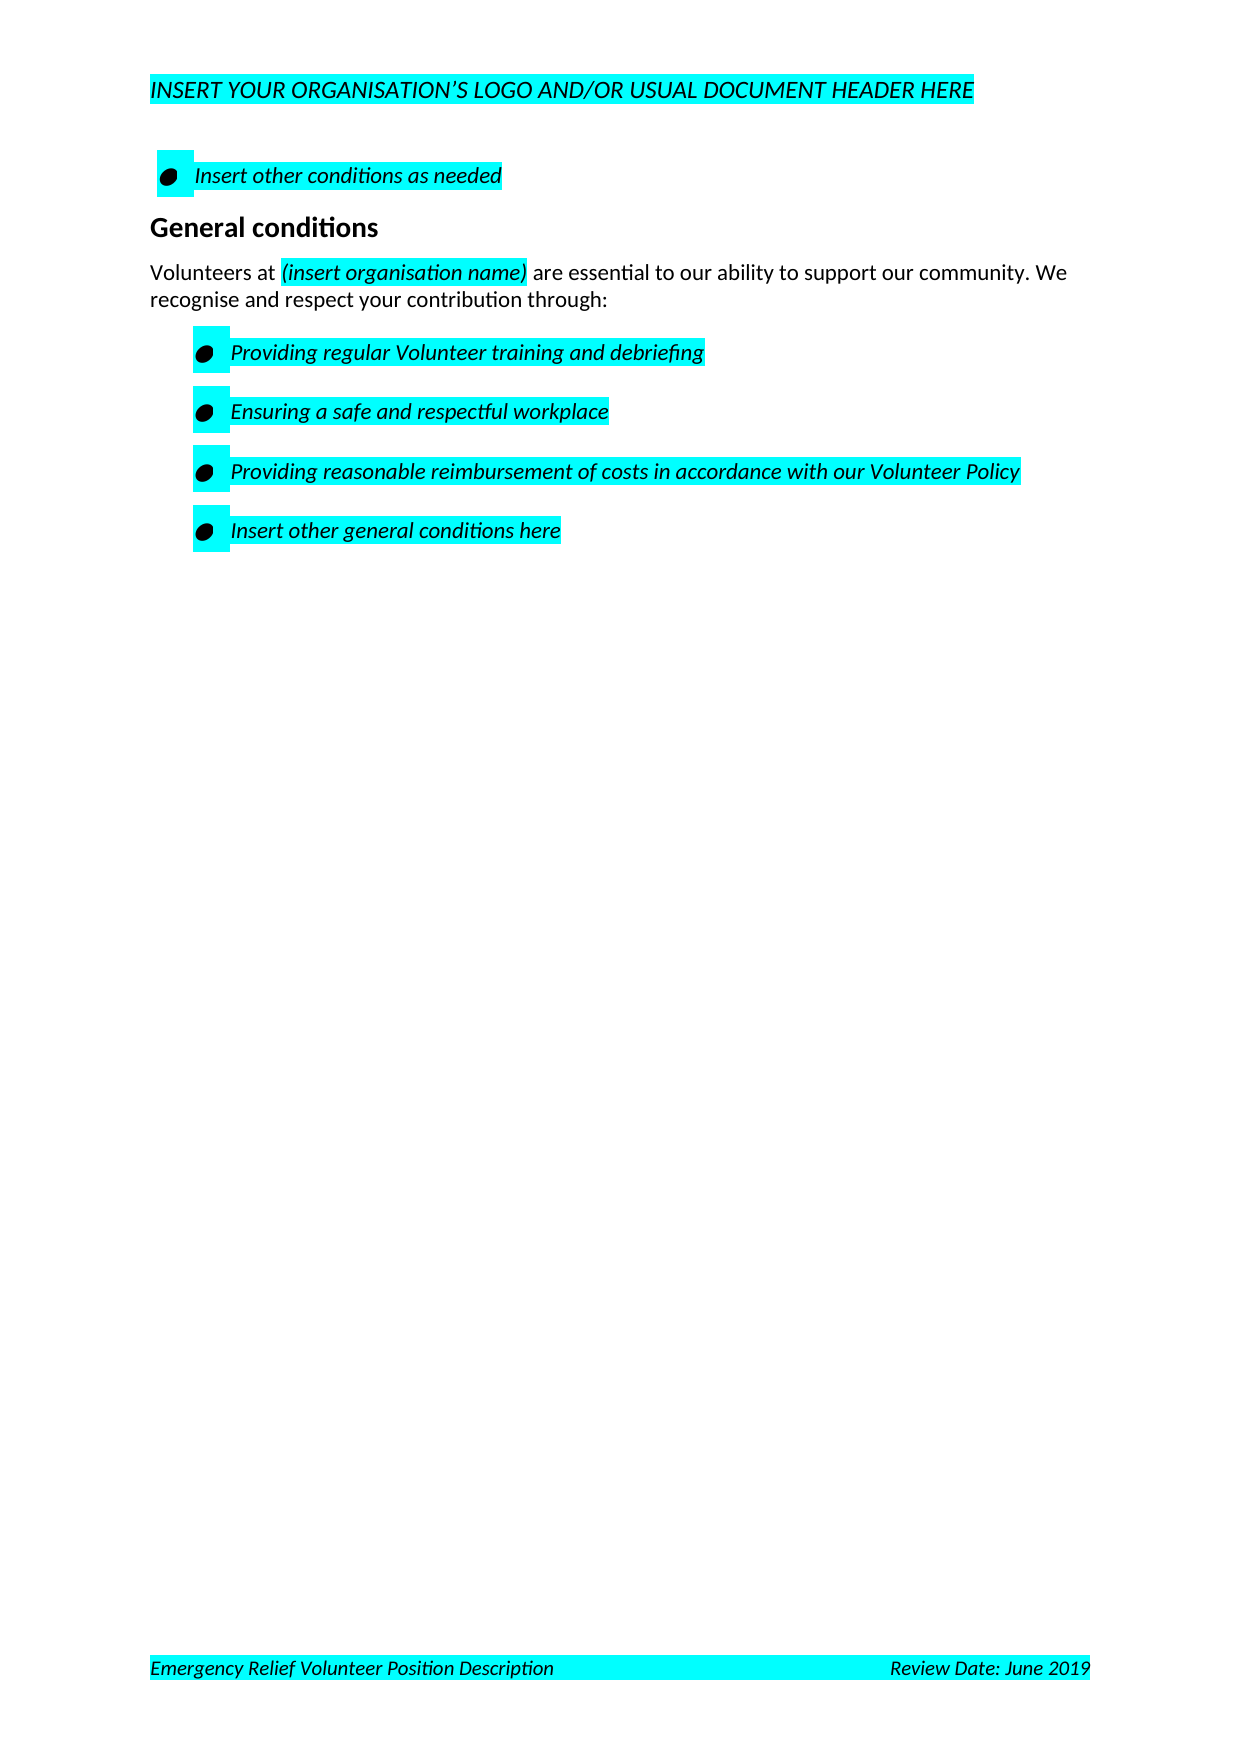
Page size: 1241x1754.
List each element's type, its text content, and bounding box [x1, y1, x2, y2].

list Providing reasonable reimbursement of costs in accordance with our Volunteer Policy [230, 445, 1090, 492]
list Insert other general conditions here [193, 504, 1090, 552]
list Insert other conditions as needed [194, 150, 1090, 197]
list Ensuring a safe and respectful workplace [230, 386, 1090, 433]
text General conditions [150, 209, 1090, 245]
list Providing regular Volunteer training and debriefing [230, 326, 1090, 373]
text Volunteers at (insert organisation name) are essential to our ability to support our community. We recognise and respect your contribution through: [150, 258, 1090, 314]
